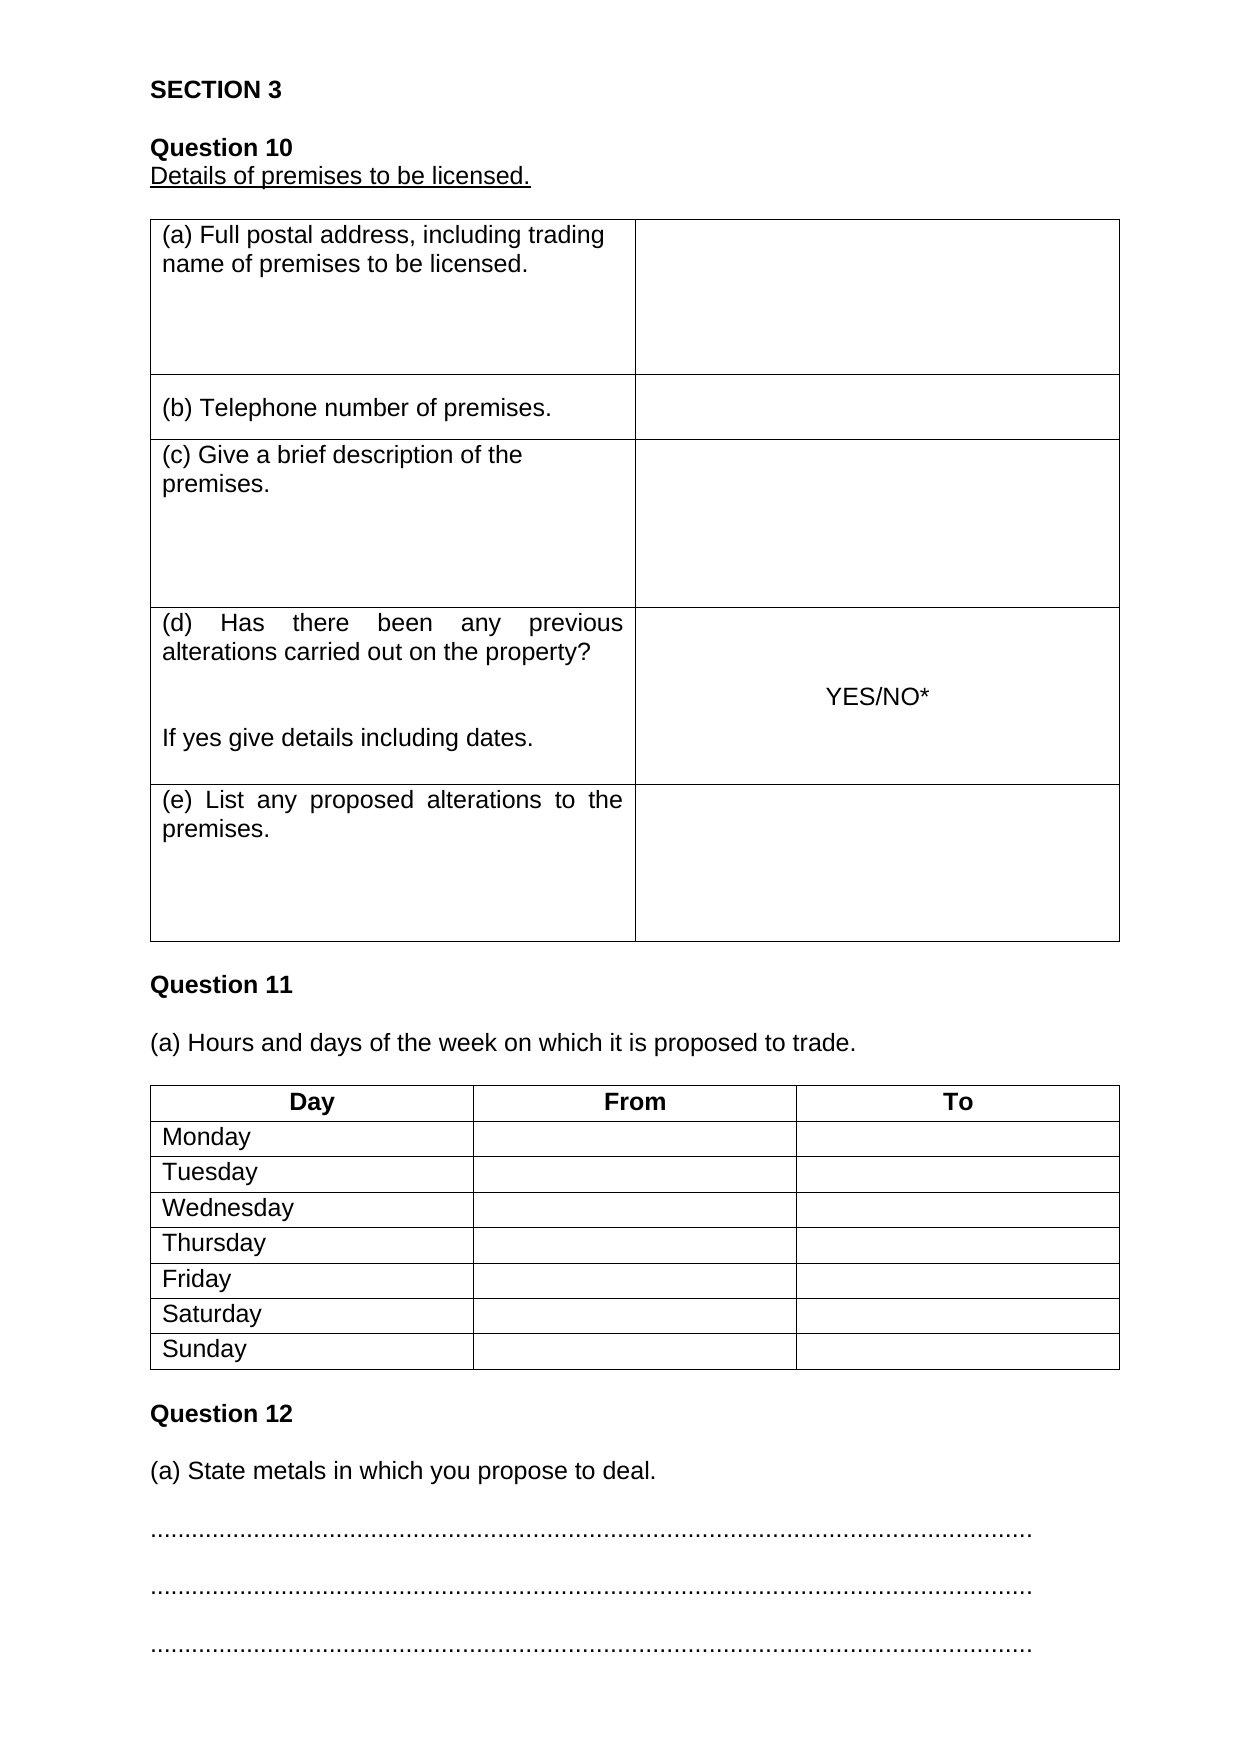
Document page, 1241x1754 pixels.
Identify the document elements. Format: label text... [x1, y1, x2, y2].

table_cell [474, 1157, 796, 1192]
table_header (a) Full postal address, including trading name of premises to be licensed. [151, 220, 635, 374]
table_header [636, 220, 1119, 374]
table_cell Wednesday [151, 1193, 473, 1227]
table_cell Saturday [151, 1299, 473, 1333]
table_cell Monday [151, 1122, 473, 1156]
table_cell [474, 1299, 796, 1333]
table_cell [474, 1122, 796, 1156]
table_cell [636, 440, 1119, 607]
table_cell (b) Telephone number of premises. [151, 375, 635, 439]
table_cell [797, 1264, 1119, 1298]
text (a) Hours and days of the week on which it is proposed to trade. [150, 1028, 1120, 1057]
table_cell [474, 1264, 796, 1298]
table_cell [797, 1334, 1119, 1369]
text Question 11 [150, 970, 1120, 999]
table_cell (c) Give a brief description of the premises. [151, 440, 635, 607]
table_cell [474, 1228, 796, 1262]
table_cell [474, 1334, 796, 1369]
table_cell [474, 1193, 796, 1227]
table_cell Tuesday [151, 1157, 473, 1192]
table_cell Thursday [151, 1228, 473, 1262]
text (a) State metals in which you propose to deal. [150, 1456, 1120, 1485]
table_cell YES/NO* [636, 608, 1119, 784]
text Details of premises to be licensed. [150, 161, 1120, 190]
table_cell Friday [151, 1264, 473, 1298]
text Question 12 [150, 1398, 1120, 1427]
table_header From [474, 1086, 796, 1121]
table_cell (e) List any proposed alterations to the premises. [151, 785, 635, 941]
table_cell [797, 1228, 1119, 1262]
table_cell Sunday [151, 1334, 473, 1369]
table_cell [797, 1193, 1119, 1227]
table_cell [797, 1122, 1119, 1156]
text SECTION 3 [150, 75, 1120, 104]
table_header Day [151, 1086, 473, 1121]
text Question 10 [150, 132, 1120, 161]
table_cell [636, 785, 1119, 941]
table_cell [797, 1157, 1119, 1192]
table_header To [797, 1086, 1119, 1121]
table_cell [636, 375, 1119, 439]
table_cell (d) Has there been any previous alterations carried out on the property? If yes give details including dates. [151, 608, 635, 784]
table_cell [797, 1299, 1119, 1333]
